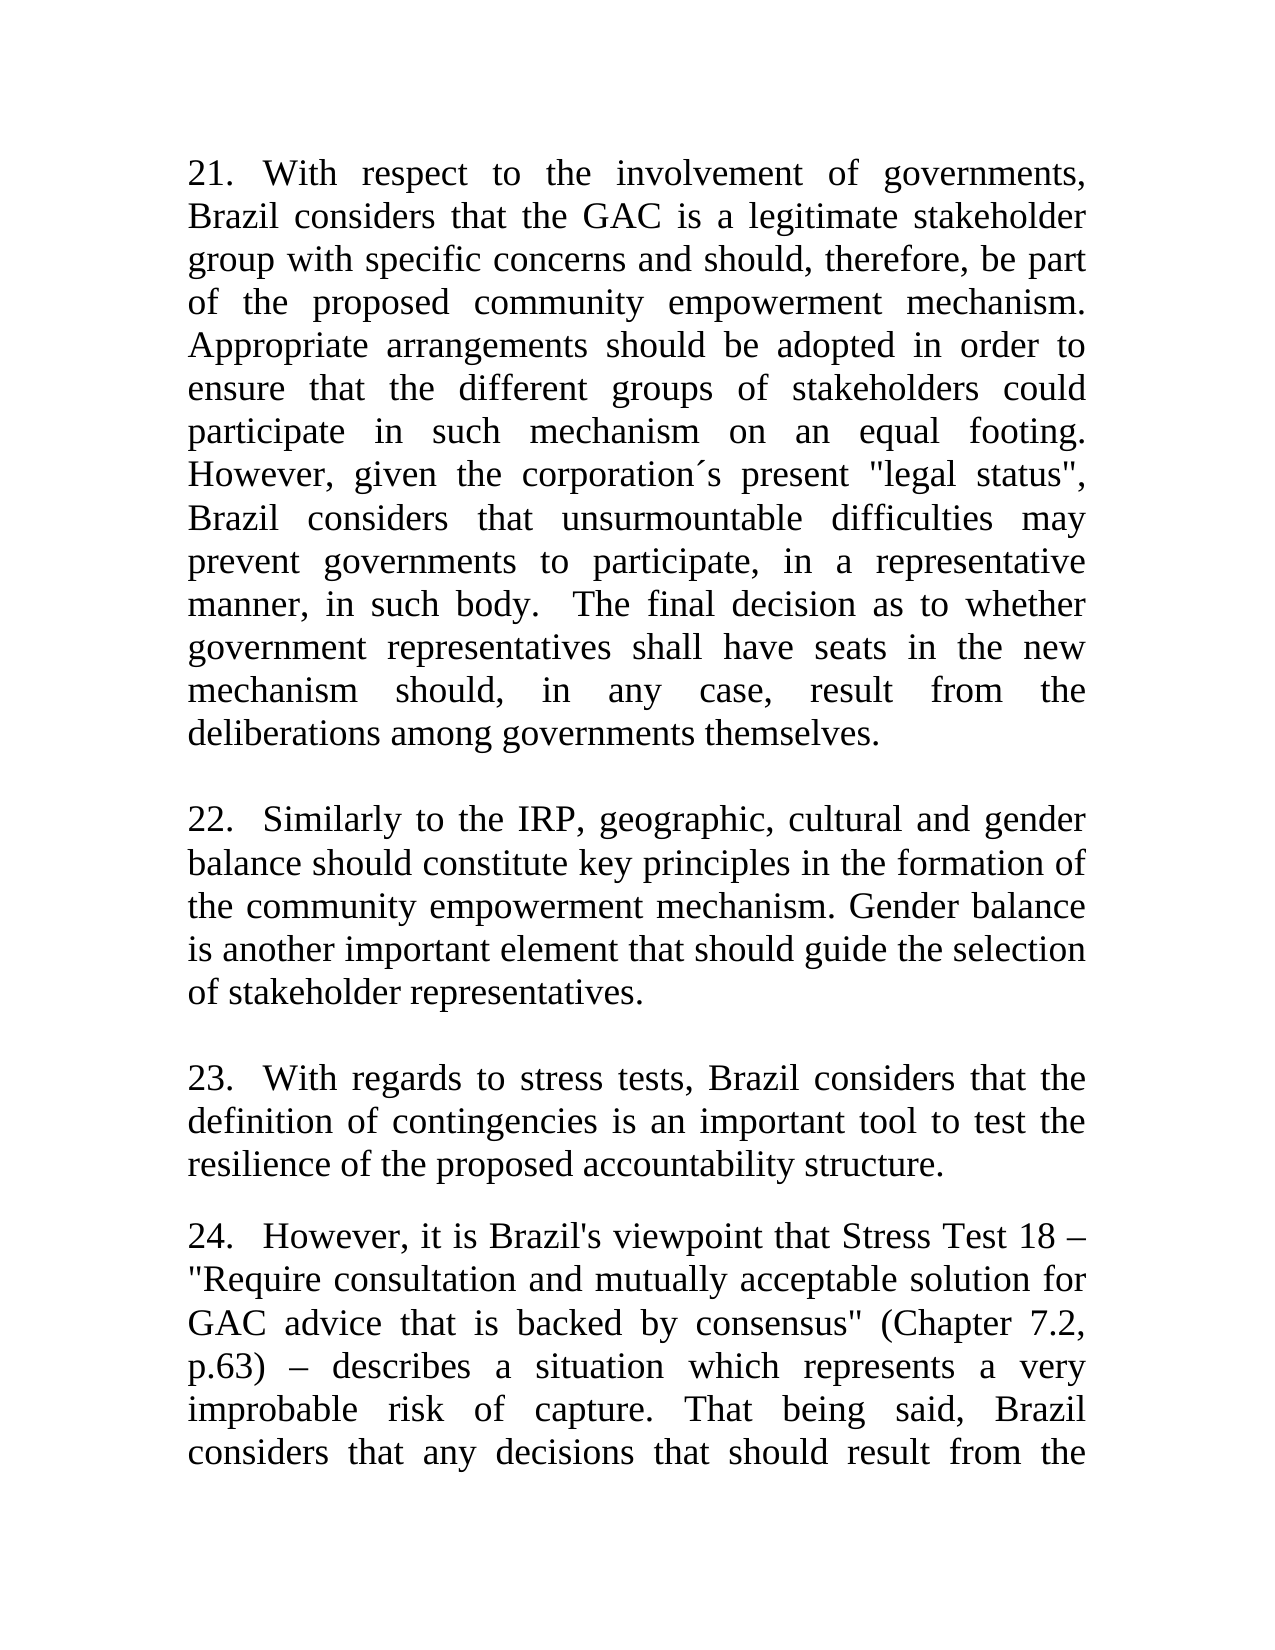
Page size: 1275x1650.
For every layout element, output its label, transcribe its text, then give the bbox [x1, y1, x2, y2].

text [187, 1214, 1087, 1472]
text 22. Similarly to the IRP, geographic, cultural and gender balance should constitute key principles in the formation of the community empowerment mechanism. Gender balance is another important element that should guide the selection of stakeholder representatives. [187, 797, 1087, 1012]
text 23. With regards to stress tests, Brazil considers that the definition of contingencies is an important tool to test the resilience of the proposed accountability structure. [187, 1056, 1087, 1185]
text 21. With respect to the involvement of governments, Brazil considers that the GAC is a legitimate stakeholder group with specific concerns and should, therefore, be part of the proposed community empowerment mechanism. Appropriate arrangements should be adopted in order to ensure that the different groups of stakeholders could participate in such mechanism on an equal footing. However, given the corporation´s present "legal status", Brazil considers that unsurmountable difficulties may prevent governments to participate, in a representative manner, in such body. The final decision as to whether government representatives shall have seats in the new mechanism should, in any case, result from the deliberations among governments themselves. [187, 150, 1087, 754]
